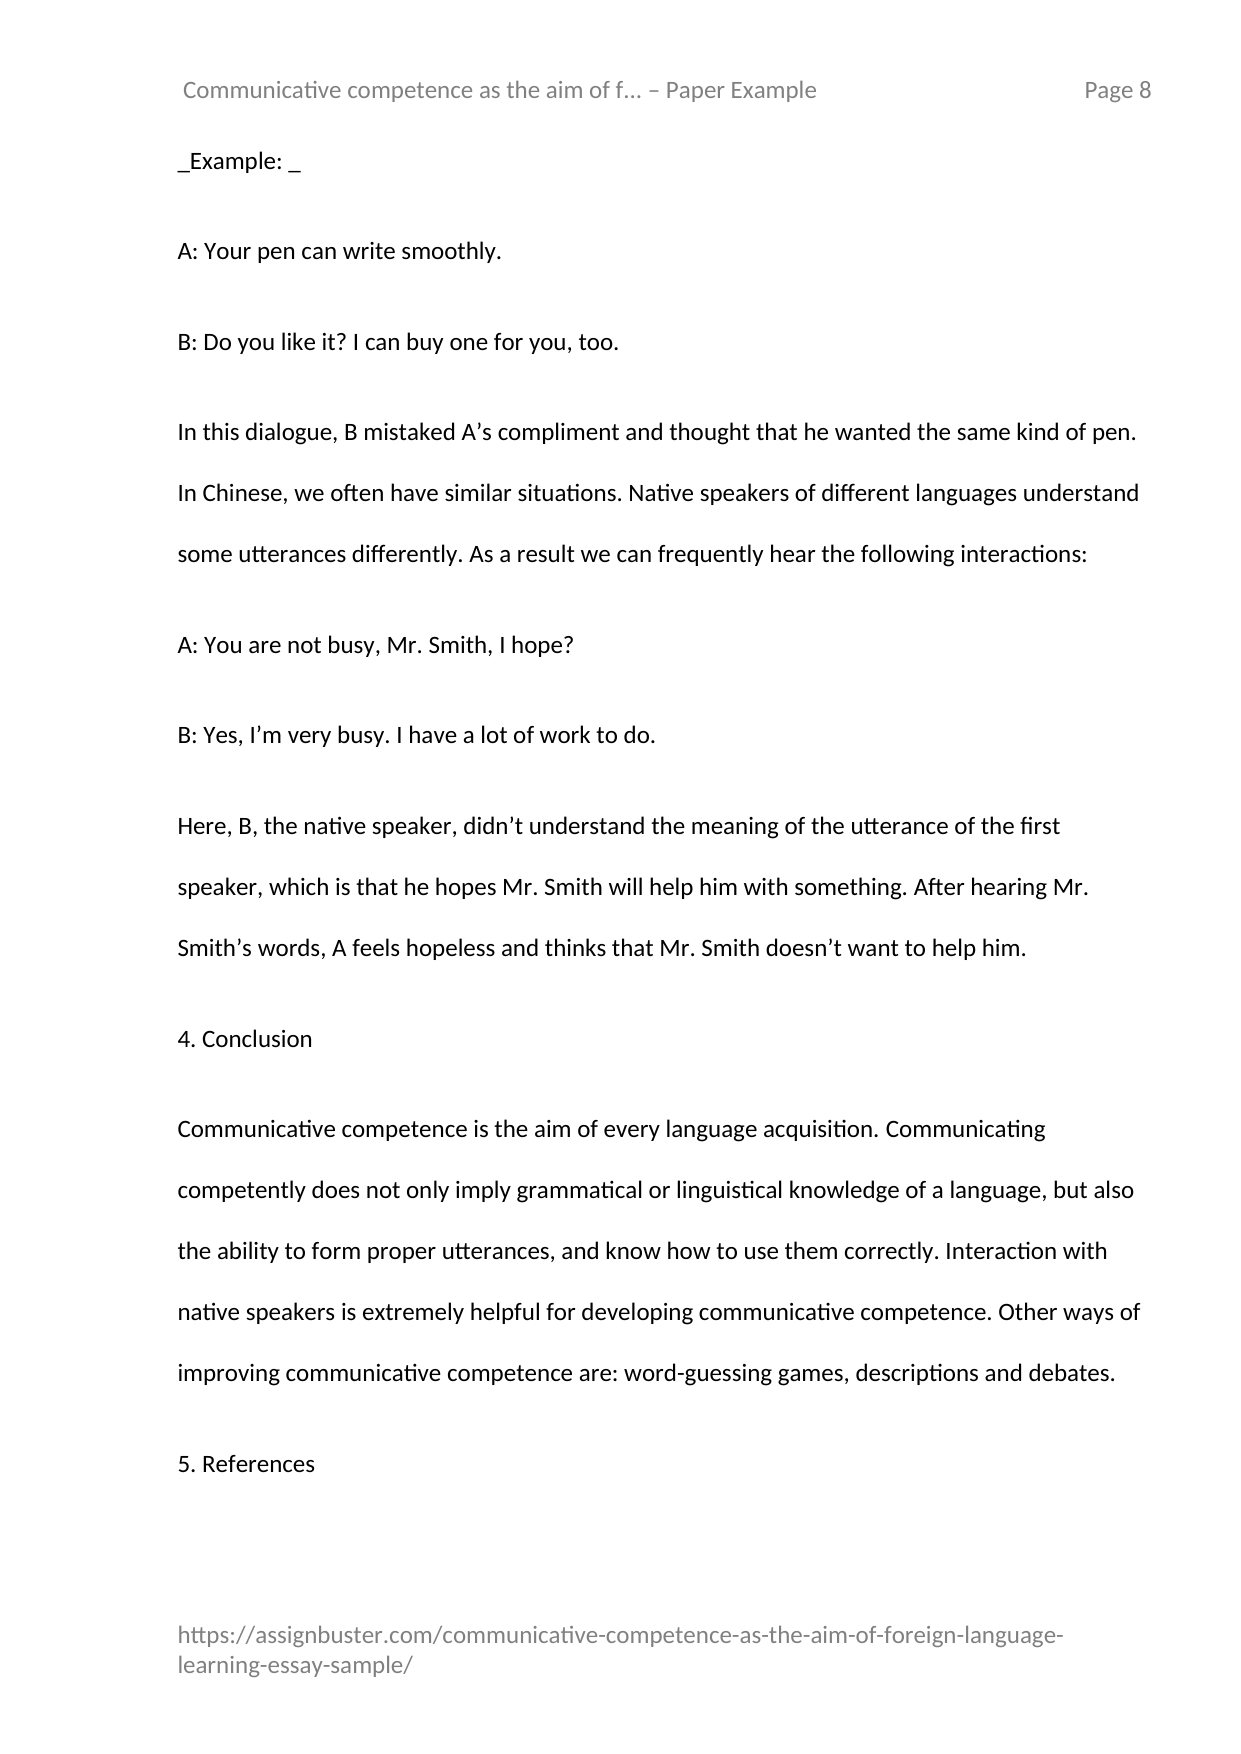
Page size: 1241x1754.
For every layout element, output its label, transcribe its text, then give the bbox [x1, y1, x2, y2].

text 5. References [177, 1448, 1152, 1478]
text B: Yes, I’m very busy. I have a lot of work to do. [177, 720, 1152, 750]
text Here, B, the native speaker, didn’t understand the meaning of the utterance of the first speaker, which is that he hopes Mr. Smith will help him with something. After hearing Mr. Smith’s words, A feels hopeless and thinks that Mr. Smith doesn’t want to help him. [177, 810, 1152, 963]
text A: You are not busy, Mr. Smith, I hope? [177, 629, 1152, 660]
text _Example: _ [177, 145, 1152, 176]
text Communicative competence is the aim of every language acquisition. Communicating competently does not only imply grammatical or linguistical knowledge of a language, but also the ability to form proper utterances, and know how to use them correctly. Interaction with native speakers is extremely helpful for developing communicative competence. Other ways of improving communicative competence are: word-guessing games, descriptions and debates. [177, 1113, 1152, 1388]
text A: Your pen can write smoothly. [177, 236, 1152, 266]
text B: Do you like it? I can buy one for you, too. [177, 326, 1152, 357]
text 4. Conclusion [177, 1023, 1152, 1053]
text In this dialogue, B mistaked A’s compliment and thought that he wanted the same kind of pen. In Chinese, we often have similar situations. Native speakers of different languages understand some utterances differently. As a result we can frequently hear the following interactions: [177, 417, 1152, 569]
